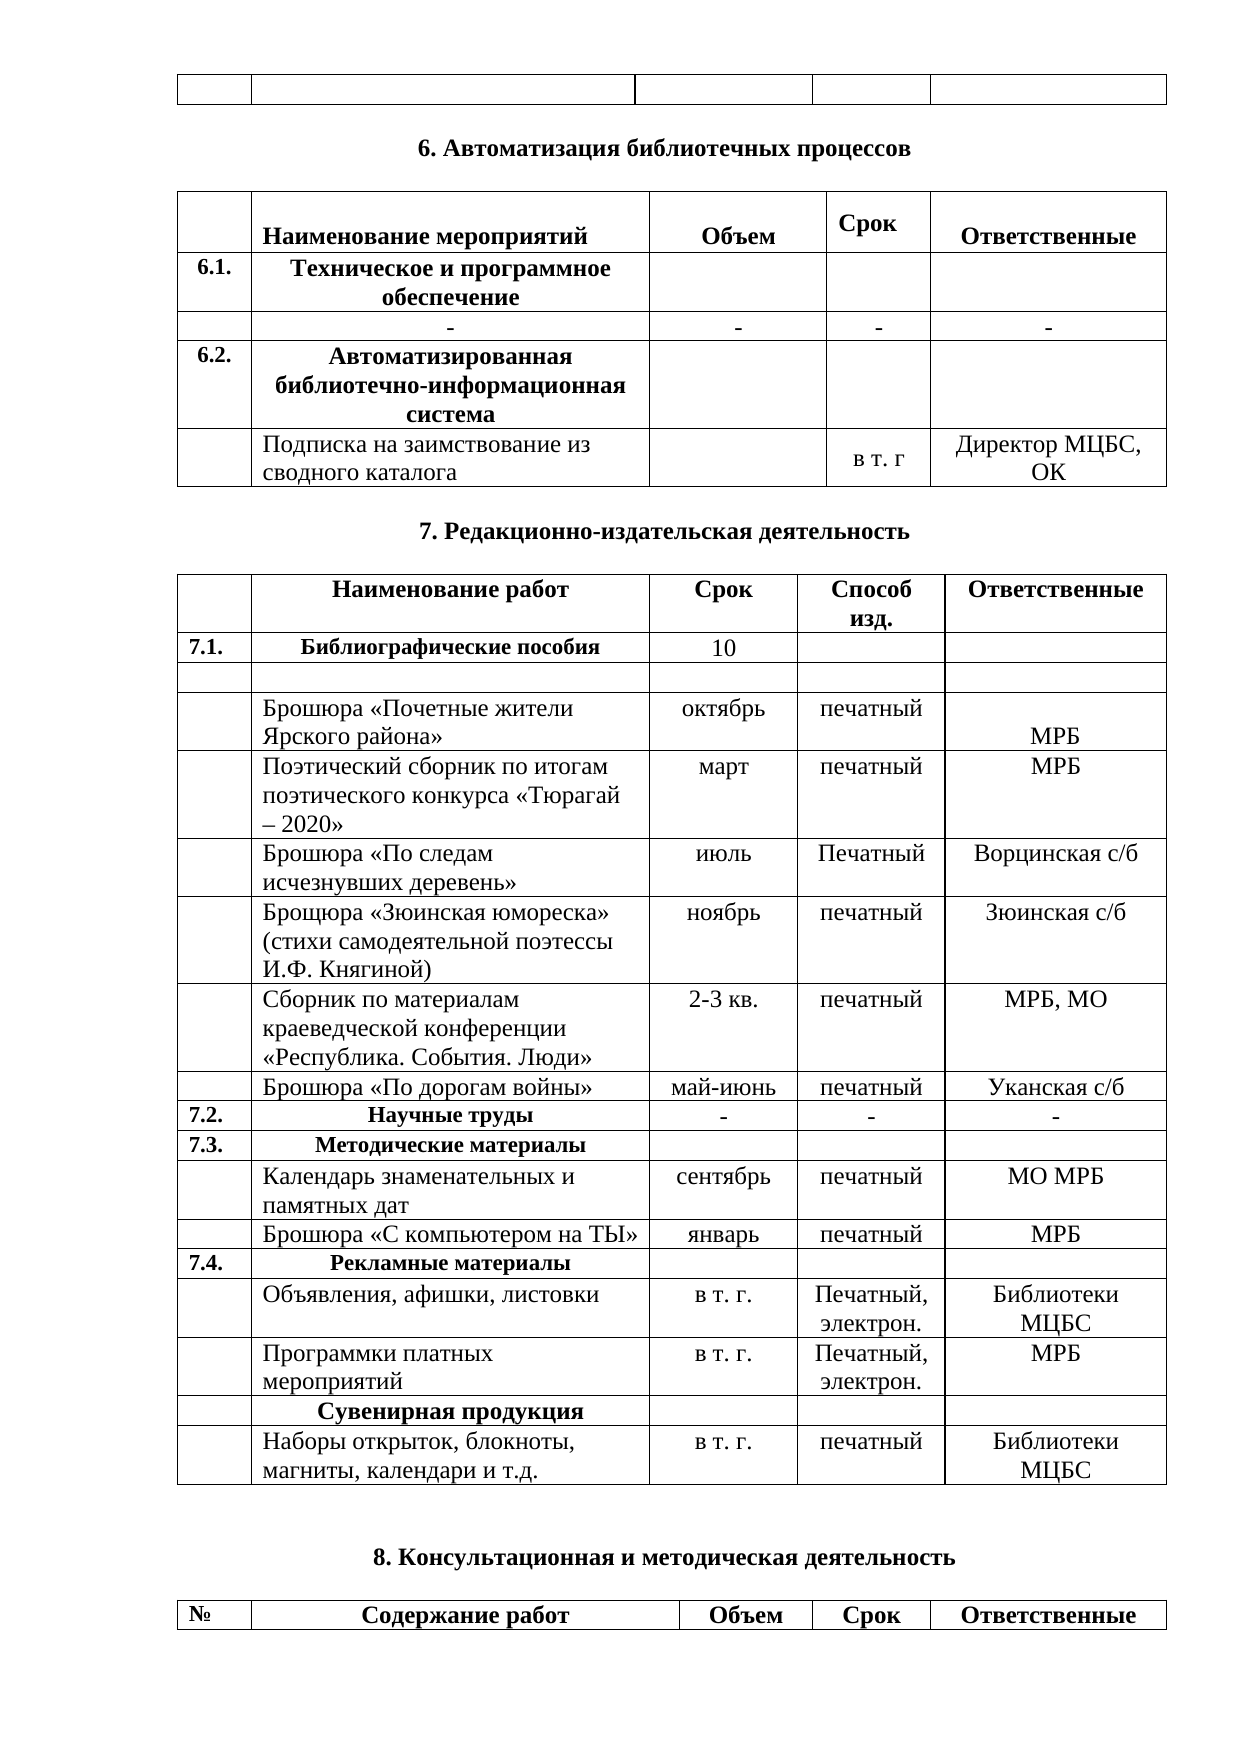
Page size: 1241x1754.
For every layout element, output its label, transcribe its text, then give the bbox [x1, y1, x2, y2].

table_cell [650, 1131, 797, 1160]
table_cell Методические материалы [252, 1131, 649, 1160]
table_cell Библиотеки МЦБС [946, 1279, 1166, 1337]
table_cell 7.3. [178, 1131, 251, 1160]
table_cell октябрь [650, 693, 797, 750]
table_cell [178, 1338, 251, 1395]
table_cell [178, 1396, 251, 1425]
table_cell [178, 1072, 251, 1100]
table_cell Зюинская с/б [946, 897, 1166, 983]
table_cell 7.2. [178, 1101, 251, 1130]
table_cell [931, 75, 1166, 104]
table_header № п/п [178, 1601, 251, 1629]
table_header Срок [813, 1601, 930, 1629]
table_header Наименование работ [252, 575, 649, 632]
table_cell - [798, 1101, 944, 1130]
table_cell [813, 75, 930, 104]
table_header Ответственные [931, 192, 1166, 252]
table_cell май-июнь [650, 1072, 797, 1100]
table_cell [636, 75, 812, 104]
table_cell МРБ [946, 693, 1166, 750]
table_cell Сувенирная продукция [252, 1396, 649, 1425]
table_cell МРБ [946, 1338, 1166, 1395]
table_cell Программки платных мероприятий [252, 1338, 649, 1395]
table_cell [178, 75, 251, 104]
table_cell Брошюра «По следам исчезнувших деревень» [252, 839, 649, 896]
table_header Срок [650, 575, 797, 632]
table_cell Брощюра «Зюинская юмореска» (стихи самодеятельной поэтессы И.Ф. Княгиной) [252, 897, 649, 983]
table_cell Уканская с/б [946, 1072, 1166, 1100]
table_cell [650, 663, 797, 692]
table_cell - [650, 312, 826, 340]
table_cell Библиотеки МЦБС [946, 1426, 1166, 1483]
table_cell 2-3 кв. [650, 984, 797, 1071]
table_cell Научные труды [252, 1101, 649, 1130]
table_cell Печатный, электрон. [798, 1279, 944, 1337]
table_cell в т. г. [650, 1426, 797, 1483]
table_cell 6.1. [178, 253, 251, 311]
table_cell МРБ, МО [946, 984, 1166, 1071]
table_header Объем [650, 192, 826, 252]
table_cell Наборы открыток, блокноты, магниты, календари и т.д. [252, 1426, 649, 1483]
table_cell ноябрь [650, 897, 797, 983]
table_cell [946, 1396, 1166, 1425]
table_header Ответственные [946, 575, 1166, 632]
table_cell июль [650, 839, 797, 896]
table_cell печатный [798, 693, 944, 750]
table_cell [946, 1249, 1166, 1278]
table_cell 6.2. [178, 341, 251, 428]
table_cell МО МРБ [946, 1161, 1166, 1218]
table_cell 7.4. [178, 1249, 251, 1278]
table_cell МРБ [946, 751, 1166, 837]
table_cell [178, 1161, 251, 1218]
table_cell [178, 839, 251, 896]
table_cell Рекламные материалы [252, 1249, 649, 1278]
table_cell [931, 253, 1166, 311]
table_cell [178, 312, 251, 340]
table_cell [798, 1396, 944, 1425]
table_cell Печатный [798, 839, 944, 896]
table_cell [650, 1249, 797, 1278]
table_header Объем [680, 1601, 812, 1629]
table_header Содержание работ [252, 1601, 679, 1629]
table_cell [178, 1426, 251, 1483]
table_cell [252, 663, 649, 692]
table_cell печатный [798, 984, 944, 1071]
table_cell Библиографические пособия [252, 633, 649, 662]
table_cell МРБ [946, 1220, 1166, 1248]
text 6. Автоматизация библиотечных процессов [177, 133, 1152, 162]
table_cell [798, 1249, 944, 1278]
table_cell [252, 75, 634, 104]
table_header Ответственные [931, 1601, 1166, 1629]
table_cell 10 [650, 633, 797, 662]
table_cell в т. г [827, 429, 930, 486]
table_cell Объявления, афишки, листовки [252, 1279, 649, 1337]
table_cell Директор МЦБС, ОК [931, 429, 1166, 486]
table_cell печатный [798, 751, 944, 837]
table_header Способ изд. [798, 575, 944, 632]
table_cell [827, 253, 930, 311]
table_cell [827, 341, 930, 428]
table_cell печатный [798, 1220, 944, 1248]
table_cell январь [650, 1220, 797, 1248]
table_cell печатный [798, 1426, 944, 1483]
table_cell Автоматизированная библиотечно-информационная система [252, 341, 649, 428]
table_cell Поэтический сборник по итогам поэтического конкурса «Тюрагай – 2020» [252, 751, 649, 837]
table_cell в т. г. [650, 1279, 797, 1337]
table_cell Брошюра «С компьютером на ТЫ» [252, 1220, 649, 1248]
table_cell - [946, 1101, 1166, 1130]
table_cell - [827, 312, 930, 340]
table_cell [650, 429, 826, 486]
table_cell сентябрь [650, 1161, 797, 1218]
table_cell [946, 663, 1166, 692]
table_cell [178, 693, 251, 750]
table_cell [650, 1396, 797, 1425]
text 7. Редакционно-издательская деятельность [177, 516, 1152, 545]
table_cell [178, 663, 251, 692]
table_cell Сборник по материалам краеведческой конференции «Республика. События. Люди» [252, 984, 649, 1071]
table_cell Календарь знаменательных и памятных дат [252, 1161, 649, 1218]
table_cell 7.1. [178, 633, 251, 662]
table_cell [798, 633, 944, 662]
table_cell [178, 429, 251, 486]
table_header Наименование мероприятий [252, 192, 649, 252]
text 8. Консультационная и методическая деятельность [177, 1542, 1152, 1571]
table_cell [946, 1131, 1166, 1160]
table_cell [798, 1131, 944, 1160]
table_header [178, 575, 251, 632]
table_cell печатный [798, 897, 944, 983]
table_cell март [650, 751, 797, 837]
table_cell Брошюра «По дорогам войны» [252, 1072, 649, 1100]
table_cell [178, 1279, 251, 1337]
table_header [178, 192, 251, 252]
table_cell - [931, 312, 1166, 340]
table_cell [931, 341, 1166, 428]
table_cell [650, 341, 826, 428]
table_cell Печатный, электрон. [798, 1338, 944, 1395]
table_cell - [650, 1101, 797, 1130]
table_cell [650, 253, 826, 311]
table_cell [946, 633, 1166, 662]
table_header Срок [827, 192, 930, 252]
table_cell [178, 984, 251, 1071]
table_cell Ворцинская с/б [946, 839, 1166, 896]
table_cell в т. г. [650, 1338, 797, 1395]
table_cell Техническое и программное обеспечение [252, 253, 649, 311]
table_cell Брошюра «Почетные жители Ярского района» [252, 693, 649, 750]
table_cell печатный [798, 1161, 944, 1218]
table_cell [178, 751, 251, 837]
table_cell [178, 1220, 251, 1248]
table_cell [798, 663, 944, 692]
table_cell Подписка на заимствование из сводного каталога [252, 429, 649, 486]
table_cell - [252, 312, 649, 340]
table_cell печатный [798, 1072, 944, 1100]
table_cell [178, 897, 251, 983]
